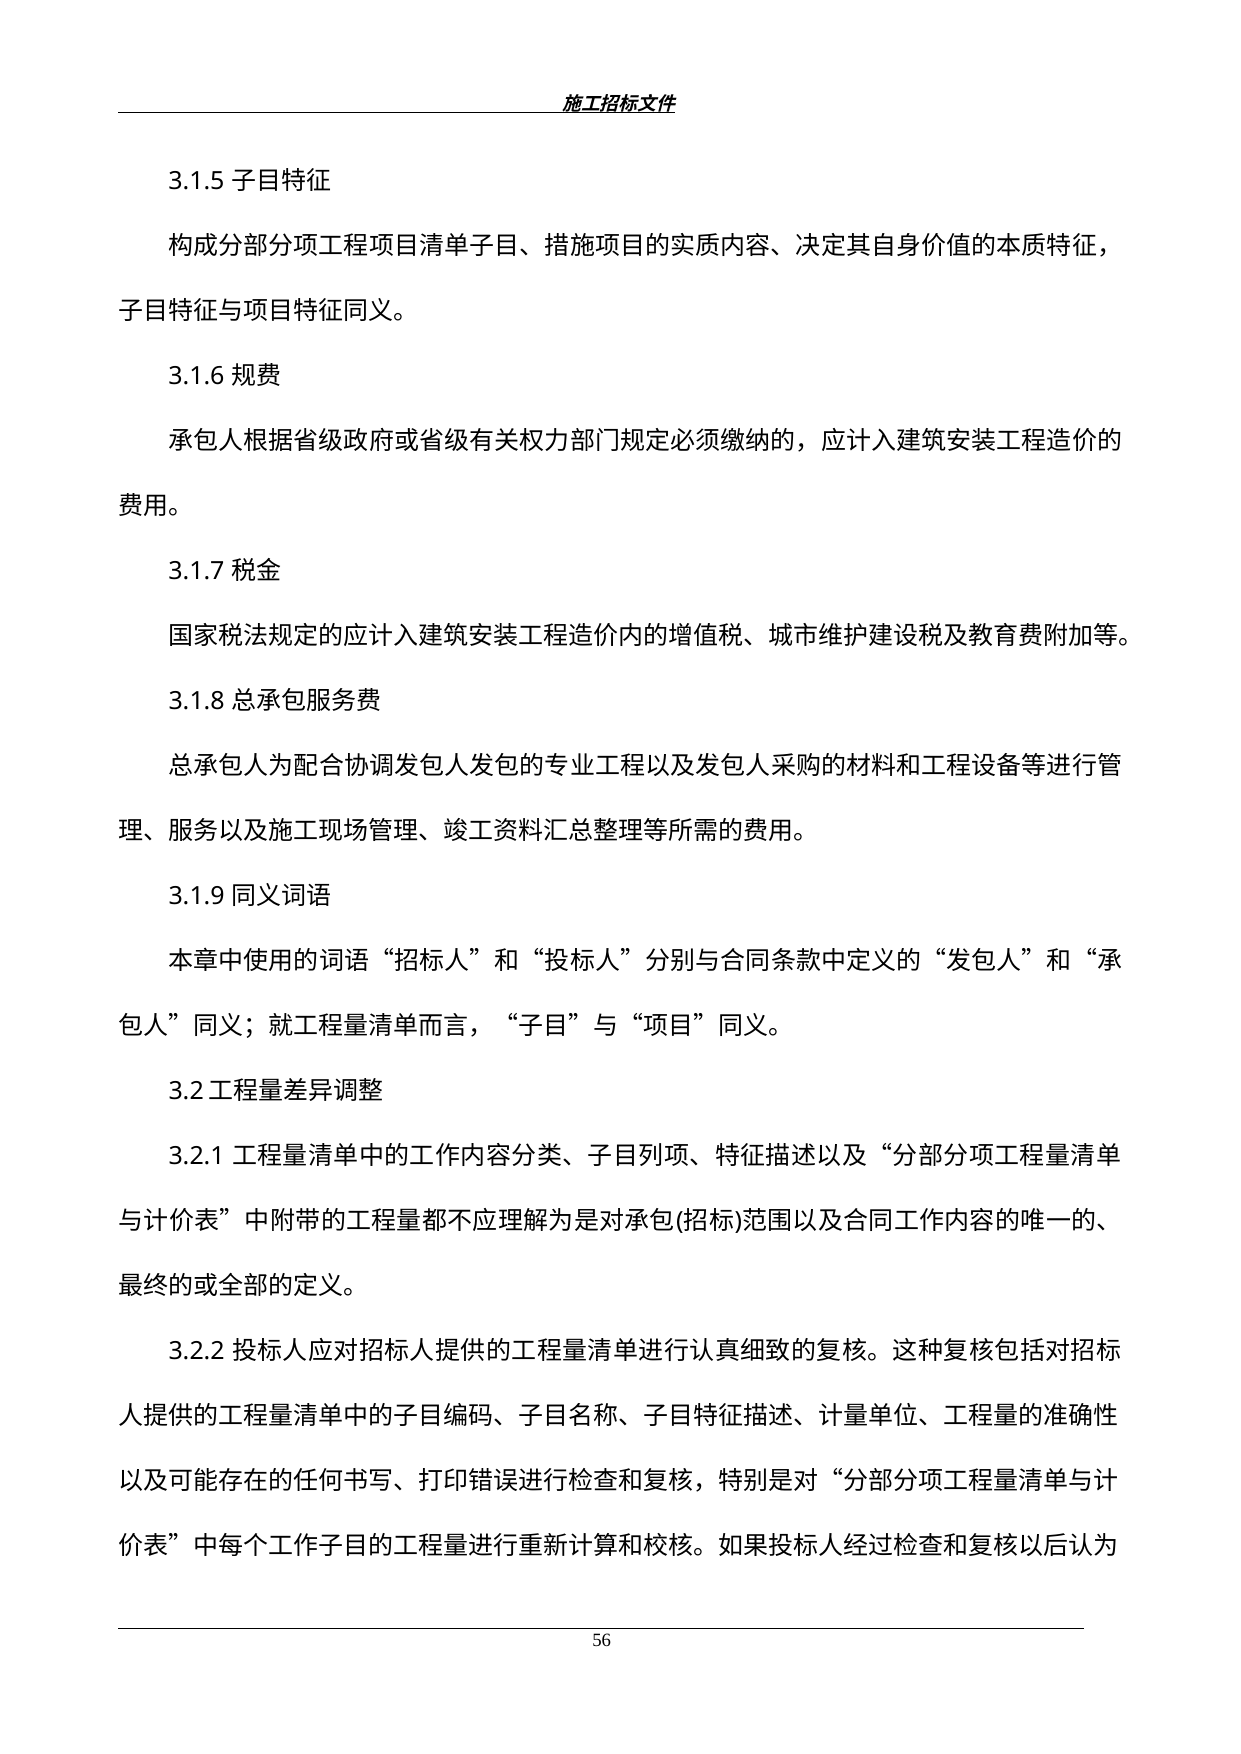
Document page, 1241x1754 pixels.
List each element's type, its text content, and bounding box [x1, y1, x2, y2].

text 3.1.6 规费 [118, 341, 1122, 406]
text 3.2.1 工程量清单中的工作内容分类、子目列项、特征描述以及“分部分项工程量清单与计价表”中附带的工程量都不应理解为是对承包(招标)范围以及合同工作内容的唯一的、最终的或全部的定义。 [118, 1121, 1122, 1316]
text 国家税法规定的应计入建筑安装工程造价内的增值税、城市维护建设税及教育费附加等。 [118, 601, 1122, 666]
text 3.1.8 总承包服务费 [118, 666, 1122, 731]
text 承包人根据省级政府或省级有关权力部门规定必须缴纳的，应计入建筑安装工程造价的费用。 [118, 406, 1122, 536]
text 本章中使用的词语“招标人”和“投标人”分别与合同条款中定义的“发包人”和“承包人”同义；就工程量清单而言，“子目”与“项目”同义。 [118, 926, 1122, 1056]
text 总承包人为配合协调发包人发包的专业工程以及发包人采购的材料和工程设备等进行管理、服务以及施工现场管理、竣工资料汇总整理等所需的费用。 [118, 731, 1122, 861]
text 3.1.5 子目特征 [118, 146, 1122, 211]
text 3.2工程量差异调整 [118, 1056, 1122, 1121]
text 3.1.7 税金 [118, 536, 1122, 601]
text 3.1.9 同义词语 [118, 861, 1122, 926]
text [118, 1316, 1122, 1576]
text 构成分部分项工程项目清单子目、措施项目的实质内容、决定其自身价值的本质特征，子目特征与项目特征同义。 [118, 211, 1122, 341]
